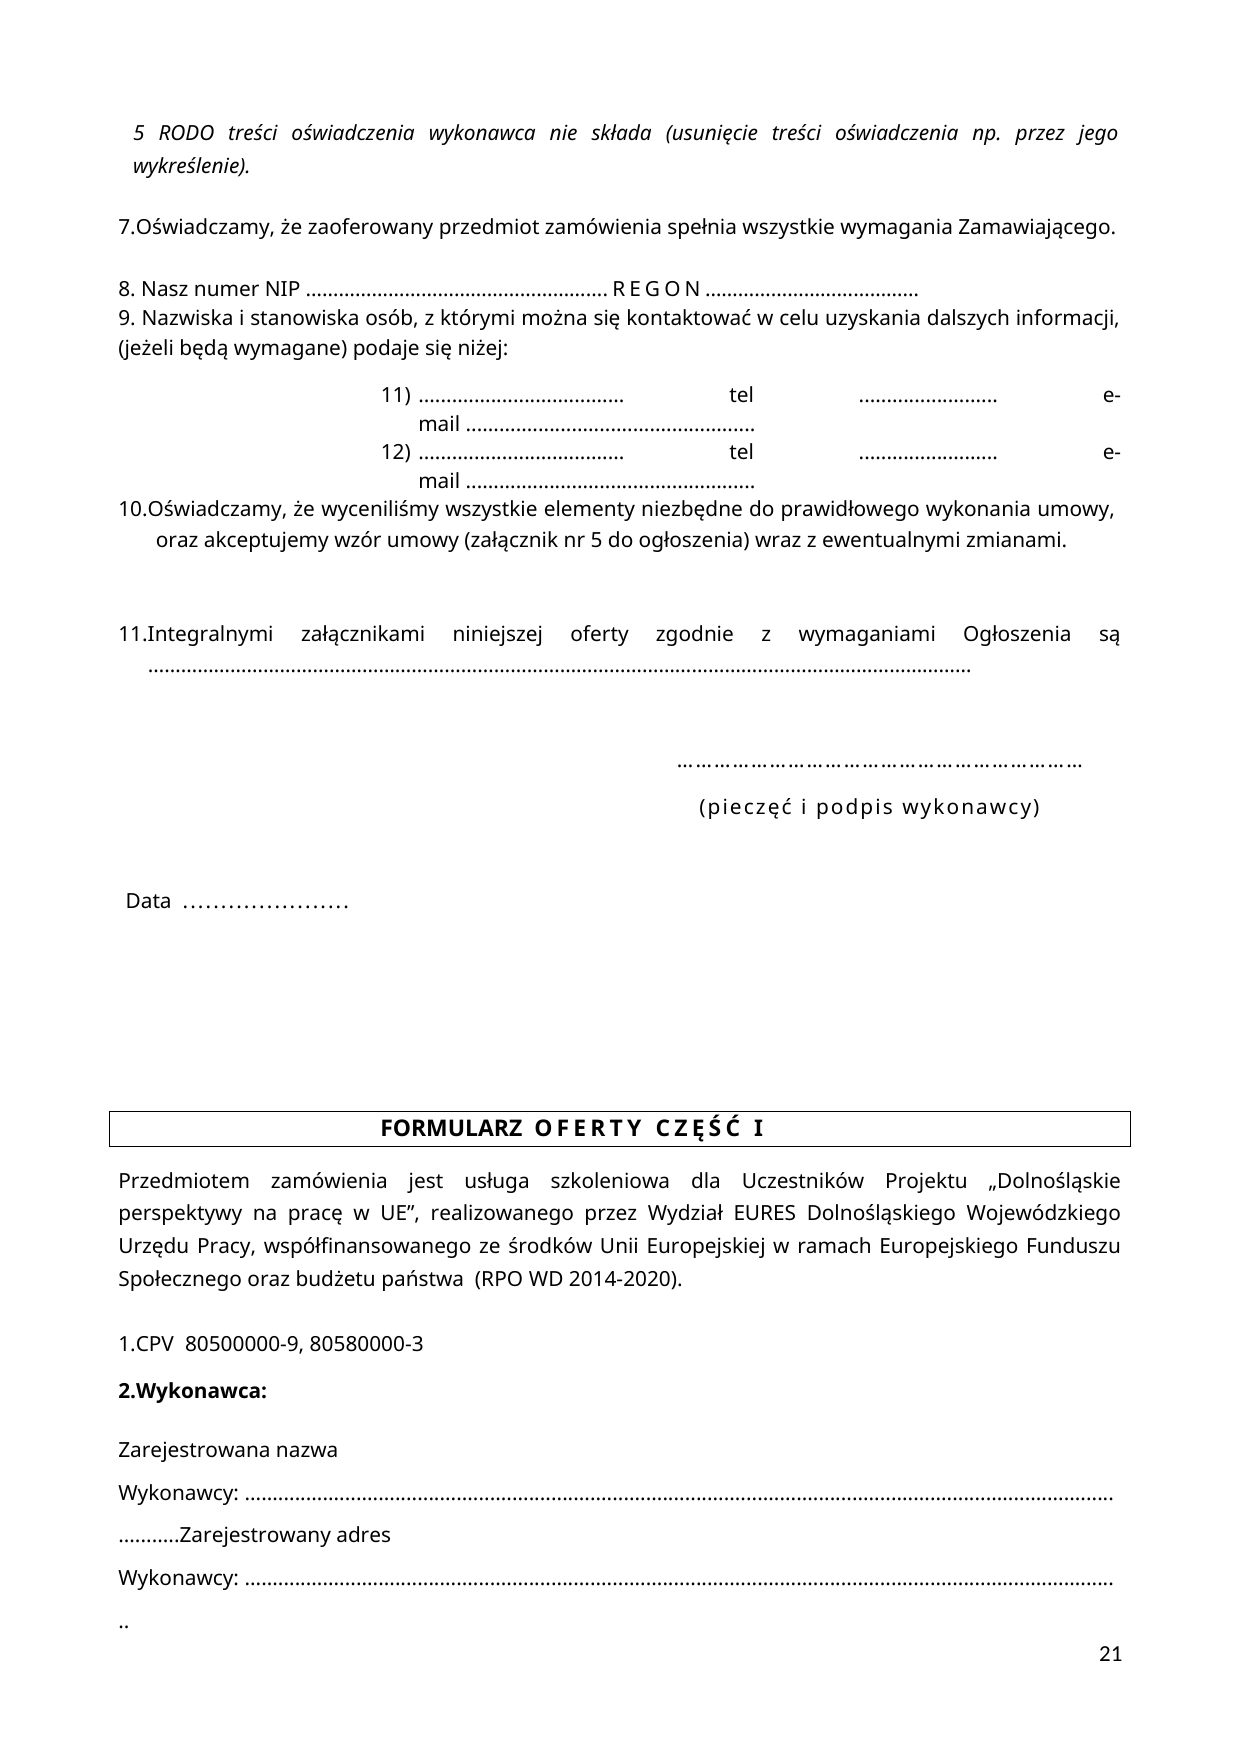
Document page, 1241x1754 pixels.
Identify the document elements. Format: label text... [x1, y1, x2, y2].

text FORMULARZ OFERTY CZĘŚĆ I [110, 1112, 1130, 1146]
text 7.Oświadczamy, że zaoferowany przedmiot zamówienia spełnia wszystkie wymagania Zamawiającego. [118, 212, 1122, 241]
text Przedmiotem zamówienia jest usługa szkoleniowa dla Uczestników Projektu „Dolnośląskie perspektywy na pracę w UE”, realizowanego przez Wydział EURES Dolnośląskiego Wojewódzkiego Urzędu Pracy, współfinansowanego ze środków Unii Europejskiej w ramach Europejskiego Funduszu Społecznego oraz budżetu państwa (RPO WD 2014-2020). [118, 1166, 1122, 1292]
table_header ………………………………………………………… (pieczęć i podpis wykonawcy) [632, 698, 1120, 933]
text 10.Oświadczamy, że wyceniliśmy wszystkie elementy niezbędne do prawidłowego wykonania umowy, oraz akceptujemy wzór umowy (załącznik nr 5 do ogłoszenia) wraz z ewentualnymi zmianami. [118, 494, 1122, 553]
text 11.Integralnymi załącznikami niniejszej oferty zgodnie z wymaganiami Ogłoszenia są …………………………………………………………………………………………………………………………………… [118, 619, 1122, 679]
text 2.Wykonawca: [118, 1376, 1122, 1404]
list ..................................... tel ......................... e- mail .................................................... [381, 437, 1122, 494]
list ..................................... tel ......................... e- mail .................................................... [381, 381, 1122, 437]
text 8. Nasz numer NIP ……………………………………………….REGON………………………………… [118, 274, 1122, 303]
text Zarejestrowana nazwa Wykonawcy: .......................................................................................................................................................................Zarejestrowany adres Wykonawcy: .............................................................................................................................................................. [118, 1435, 1122, 1634]
text 1.CPV 80500000-9, 80580000-3 [118, 1329, 1122, 1357]
table_header Data ...................... [118, 698, 632, 933]
text 9. Nazwiska i stanowiska osób, z którymi można się kontaktować w celu uzyskania dalszych informacji, (jeżeli będą wymagane) podaje się niżej: [118, 303, 1122, 362]
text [118, 118, 1122, 179]
